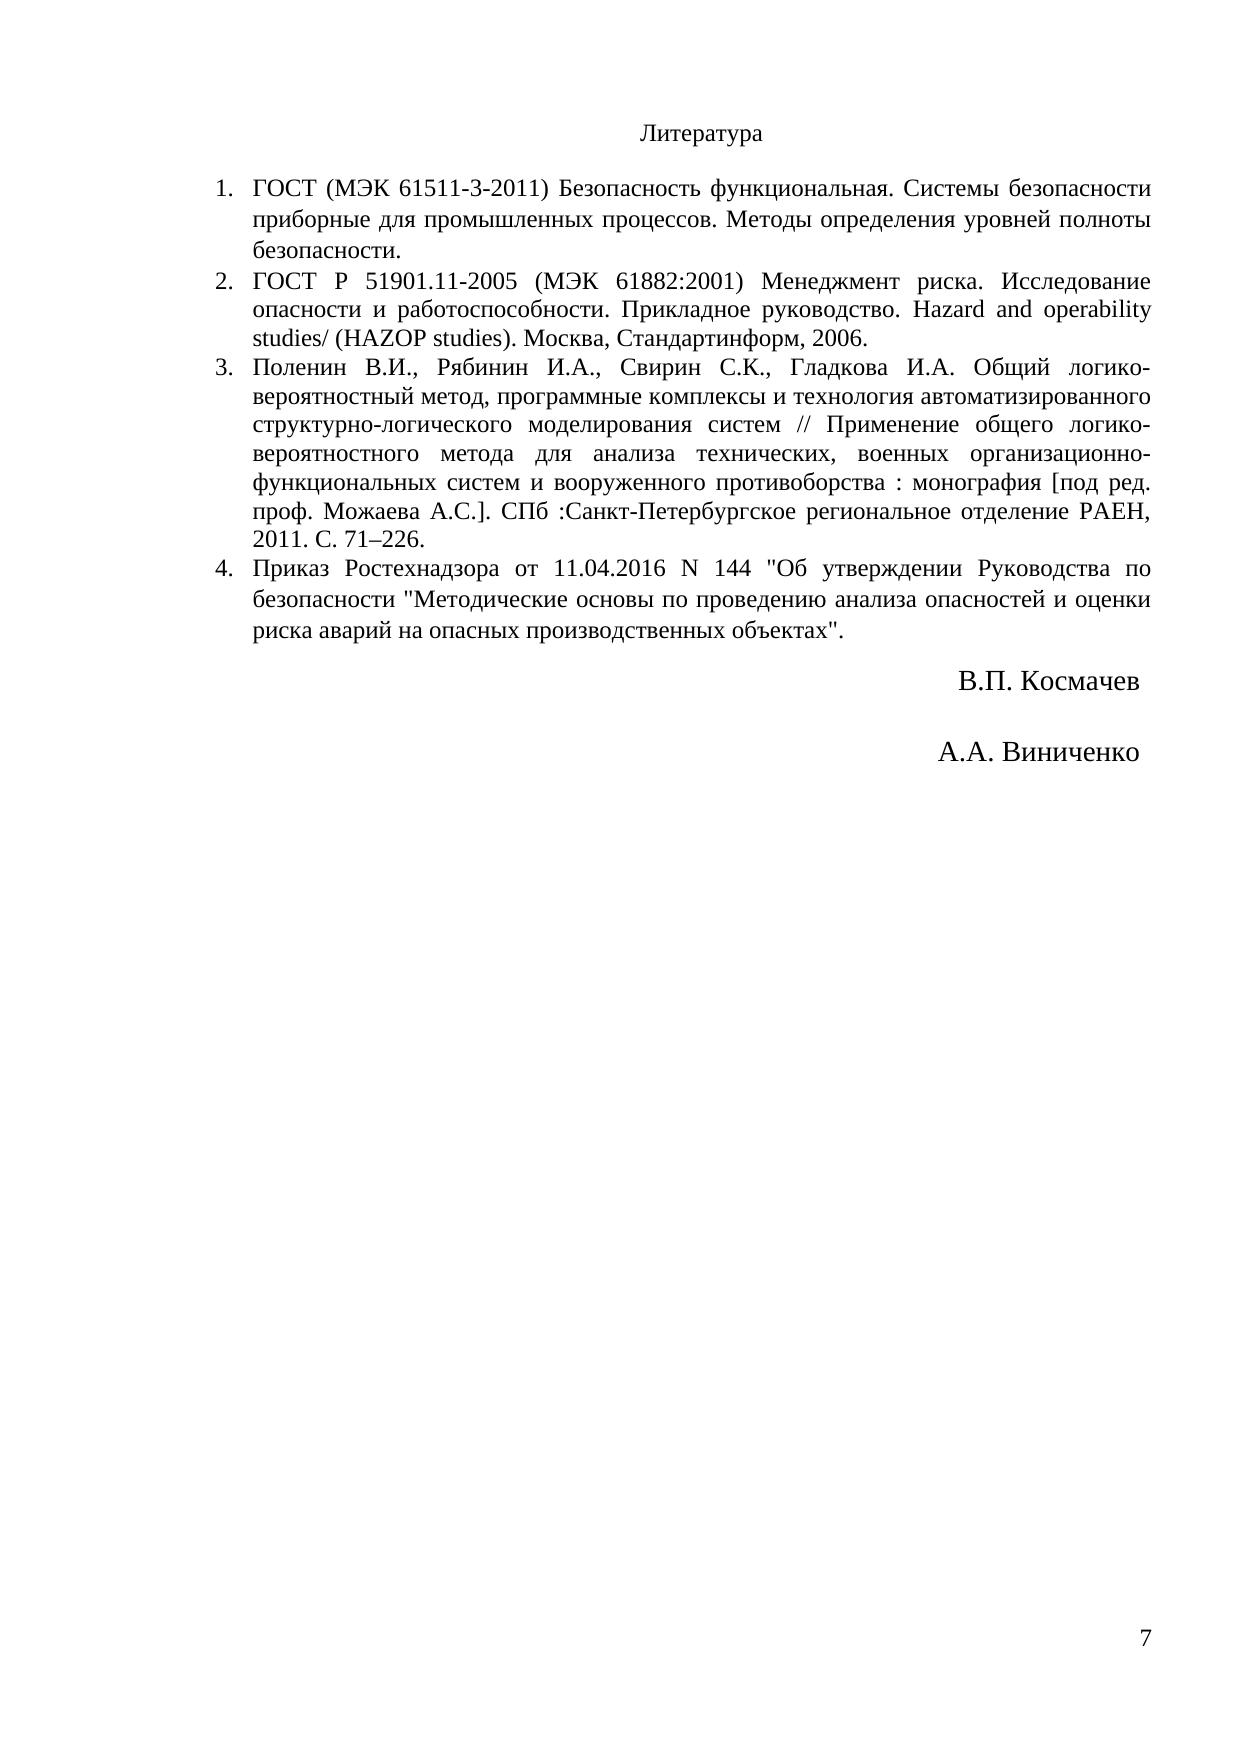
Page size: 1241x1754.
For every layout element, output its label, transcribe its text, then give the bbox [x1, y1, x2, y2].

list ГОСТ Р 51901.11-2005 (МЭК 61882:2001) Менеджмент риска. Исследование опасности и работоспособности. Прикладное руководство. Hazard and operability studies/ (HAZOP studies). Москва, Стандартинформ, 2006. [215, 266, 1152, 352]
text А.А. Виниченко [177, 734, 1140, 768]
text Литература [177, 118, 1152, 147]
list Поленин В.И., Рябинин И.А., Свирин С.К., Гладкова И.А. Общий логико-вероятностный метод, программные комплексы и технология автоматизированного структурно-логического моделирования систем // Применение общего логико-вероятностного метода для анализа технических, военных организационно-функциональных систем и вооруженного противоборства : монография [под ред. проф. Можаева А.С.]. СПб :Санкт-Петербургское региональное отделение РАЕН, 2011. С. 71–226. [215, 352, 1152, 553]
text В.П. Космачев [177, 663, 1140, 697]
list ГОСТ (МЭК 61511-3-2011) Безопасность функциональная. Системы безопасности приборные для промышленных процессов. Методы определения уровней полноты безопасности. [215, 173, 1152, 263]
list Приказ Ростехнадзора от 11.04.2016 N 144 "Об утверждении Руководства по безопасности "Методические основы по проведению анализа опасностей и оценки риска аварий на опасных производственных объектах". [215, 553, 1152, 644]
